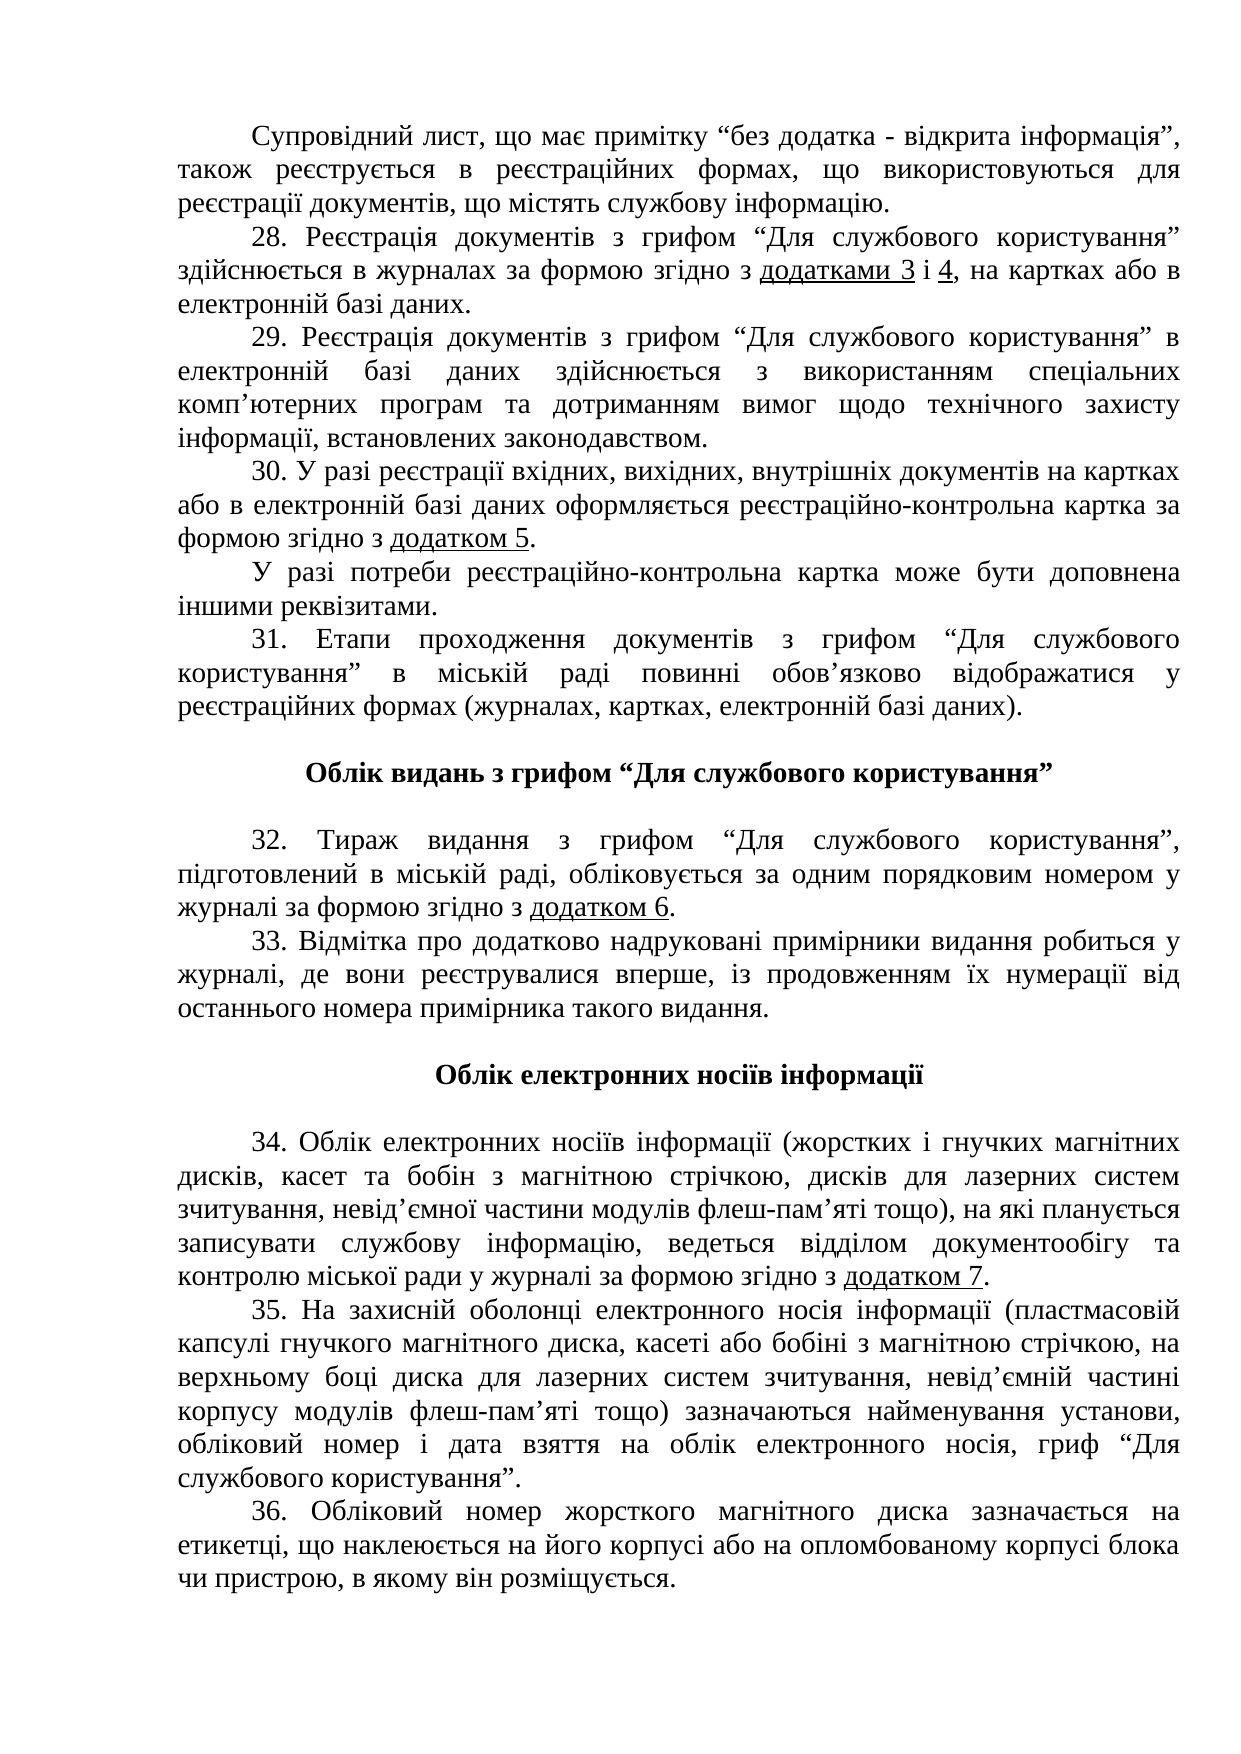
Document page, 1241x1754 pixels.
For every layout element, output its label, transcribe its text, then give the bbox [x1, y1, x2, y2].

text 36. Обліковий номер жорсткого магнітного диска зазначається на етикетці, що наклеюється на його корпусі або на опломбованому корпусі блока чи пристрою, в якому він розміщується. [177, 1493, 1181, 1594]
text 32. Тираж видання з грифом “Для службового користування”, підготовлений в міській раді, обліковується за одним порядковим номером у журналі за формою згідно з додатком 6. [177, 822, 1181, 923]
text Облік електронних носіїв інформації [177, 1057, 1181, 1091]
text 33. Відмітка про додатково надруковані примірники видання робиться у журналі, де вони реєструвалися вперше, із продовженням їх нумерації від останнього номера примірника такого видання. [177, 923, 1181, 1024]
text 34. Облік електронних носіїв інформації (жорстких і гнучких магнітних дисків, касет та бобін з магнітною стрічкою, дисків для лазерних систем зчитування, невід’ємної частини модулів флеш-пам’яті тощо), на які планується записувати службову інформацію, ведеться відділом документообігу та контролю міської ради у журналі за формою згідно з додатком 7. [177, 1124, 1181, 1292]
text Облік видань з грифом “Для службового користування” [177, 755, 1181, 789]
text 28. Реєстрація документів з грифом “Для службового користування” здійснюється в журналах за формою згідно з додатками 3 і 4, на картках або в електронній базі даних. [177, 219, 1181, 319]
text Супровідний лист, що має примітку “без додатка - відкрита інформація”, також реєструється в реєстраційних формах, що використовуються для реєстрації документів, що містять службову інформацію. [177, 118, 1181, 219]
text 31. Етапи проходження документів з грифом “Для службового користування” в міській раді повинні обов’язково відображатися у реєстраційних формах (журналах, картках, електронній базі даних). [177, 621, 1181, 722]
text 35. На захисній оболонці електронного носія інформації (пластмасовій капсулі гнучкого магнітного диска, касеті або бобіні з магнітною стрічкою, на верхньому боці диска для лазерних систем зчитування, невід’ємній частині корпусу модулів флеш-пам’яті тощо) зазначаються найменування установи, обліковий номер і дата взяття на облік електронного носія, гриф “Для службового користування”. [177, 1292, 1181, 1493]
text 29. Реєстрація документів з грифом “Для службового користування” в електронній базі даних здійснюється з використанням спеціальних комп’ютерних програм та дотриманням вимог щодо технічного захисту інформації, встановлених законодавством. [177, 319, 1181, 453]
text 30. У разі реєстрації вхідних, вихідних, внутрішніх документів на картках або в електронній базі даних оформляється реєстраційно-контрольна картка за формою згідно з додатком 5. [177, 453, 1181, 554]
text У разі потреби реєстраційно-контрольна картка може бути доповнена іншими реквізитами. [177, 554, 1181, 621]
